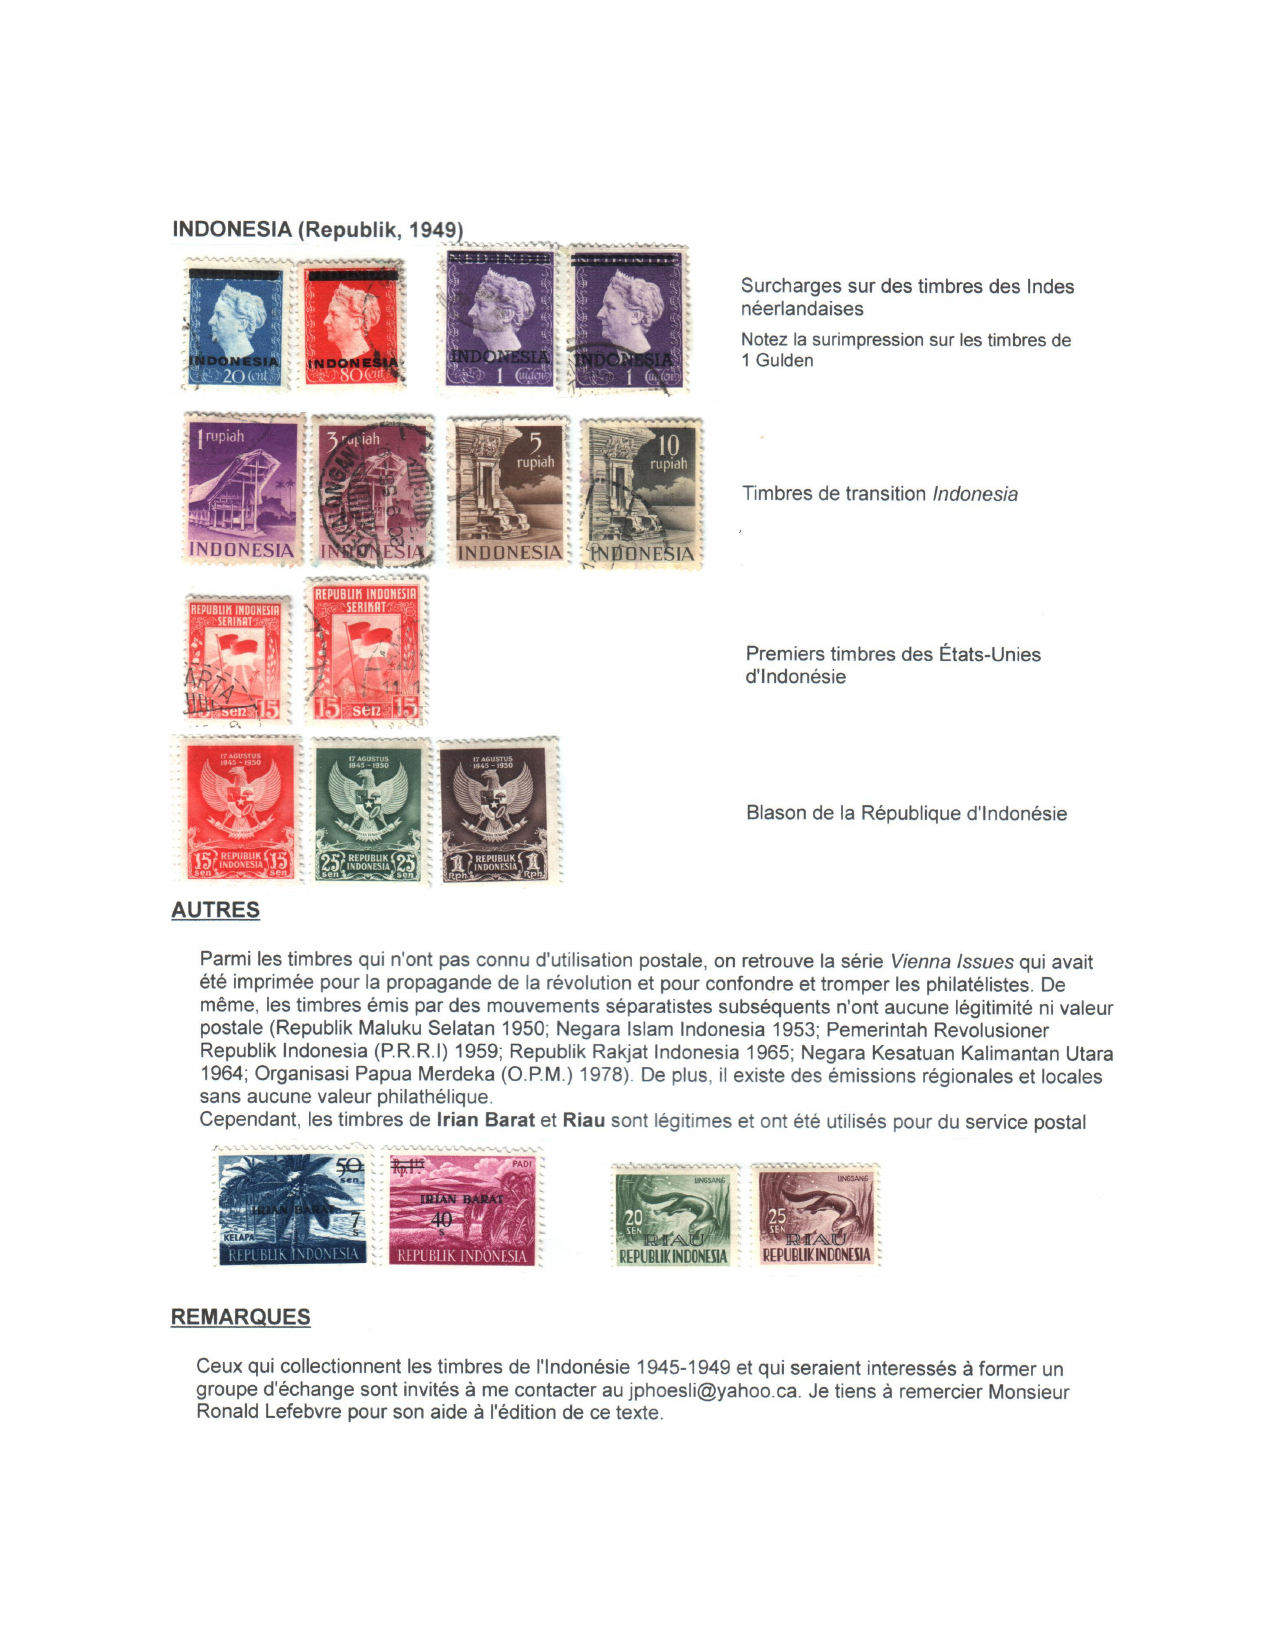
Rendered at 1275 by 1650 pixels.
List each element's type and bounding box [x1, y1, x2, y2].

picture [150, 203, 1125, 1429]
